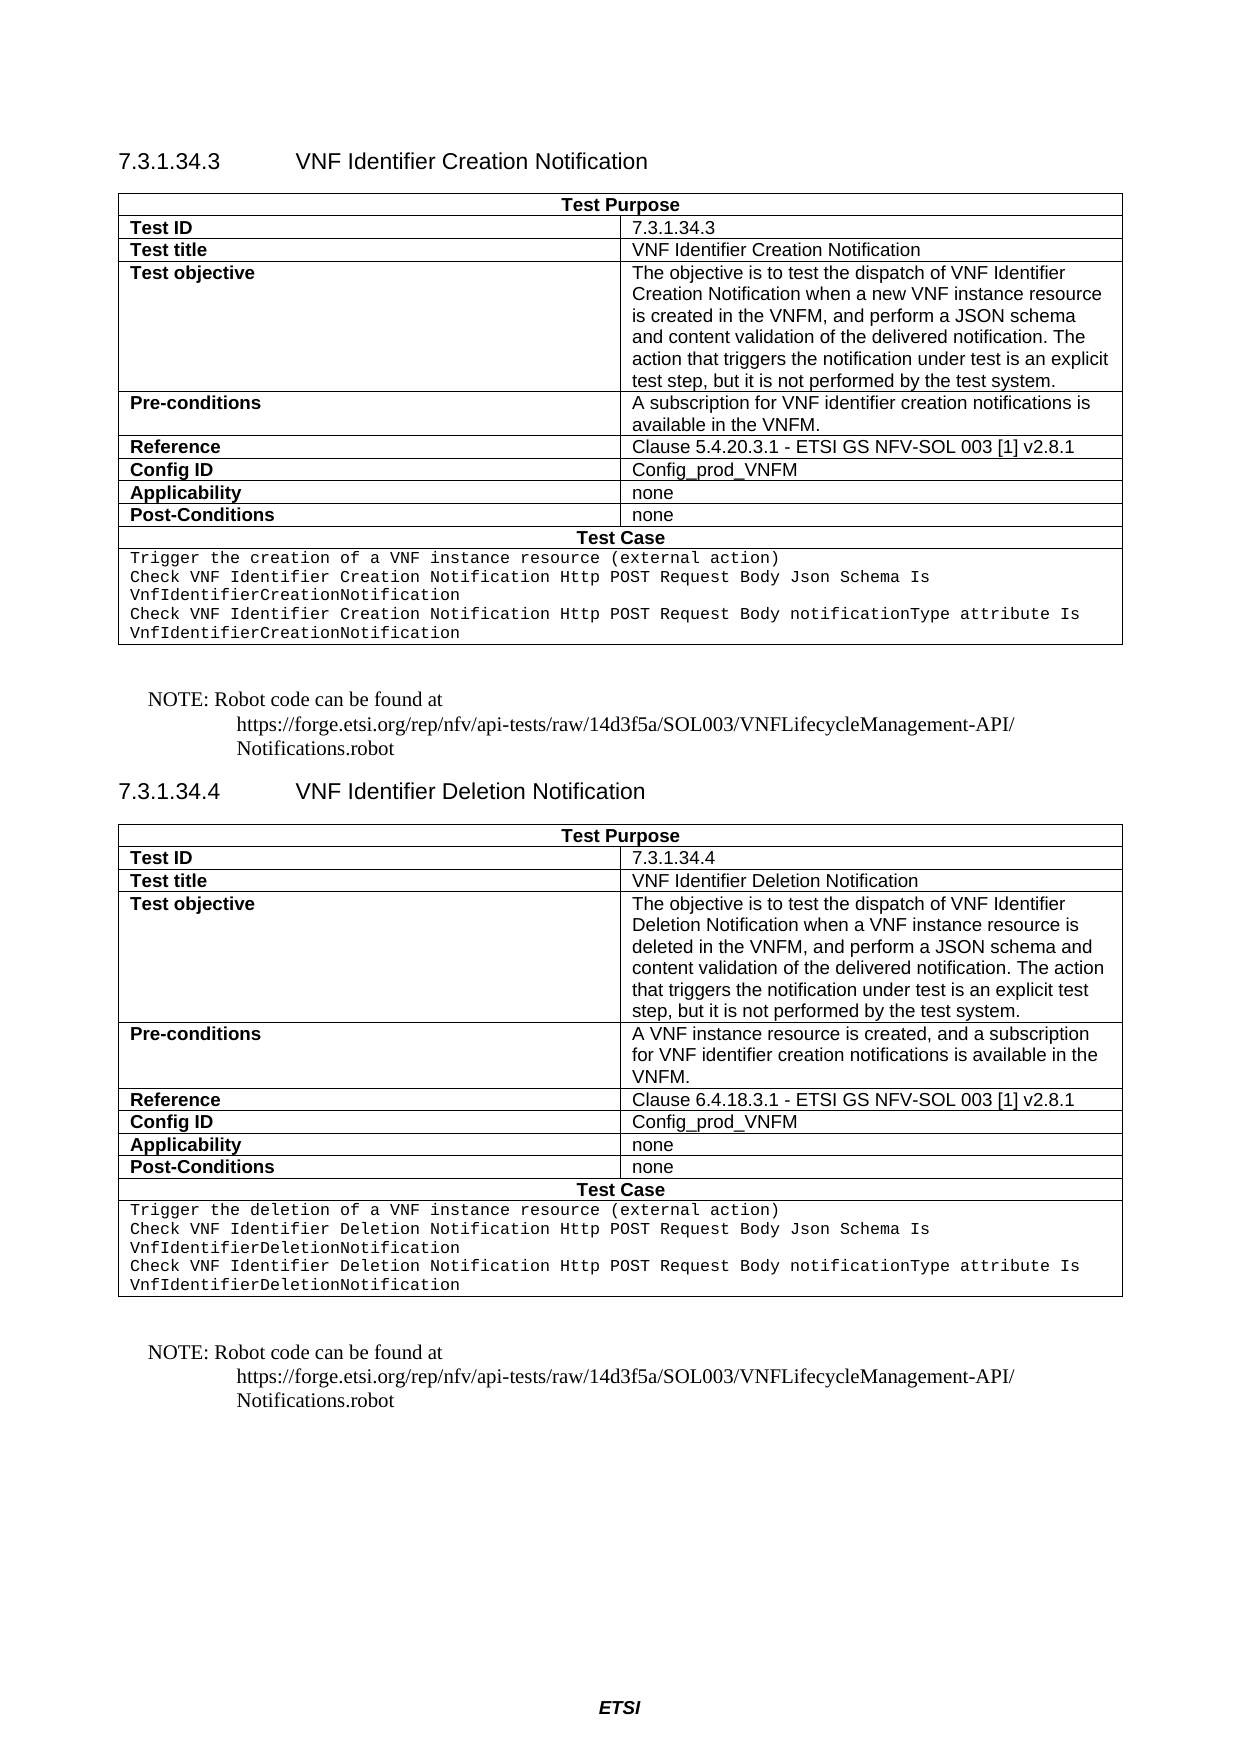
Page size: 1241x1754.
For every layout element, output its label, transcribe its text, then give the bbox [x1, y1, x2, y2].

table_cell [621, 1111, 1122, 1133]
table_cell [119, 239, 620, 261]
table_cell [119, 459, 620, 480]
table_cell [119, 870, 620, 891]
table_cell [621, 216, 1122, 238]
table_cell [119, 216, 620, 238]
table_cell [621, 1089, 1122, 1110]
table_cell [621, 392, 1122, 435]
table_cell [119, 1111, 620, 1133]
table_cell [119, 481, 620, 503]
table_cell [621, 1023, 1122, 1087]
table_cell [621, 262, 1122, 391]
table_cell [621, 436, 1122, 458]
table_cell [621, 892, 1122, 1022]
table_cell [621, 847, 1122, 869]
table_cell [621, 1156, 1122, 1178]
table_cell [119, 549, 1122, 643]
subtitle 7.3.1.34.3 VNF Identifier Creation Notification [118, 148, 1122, 174]
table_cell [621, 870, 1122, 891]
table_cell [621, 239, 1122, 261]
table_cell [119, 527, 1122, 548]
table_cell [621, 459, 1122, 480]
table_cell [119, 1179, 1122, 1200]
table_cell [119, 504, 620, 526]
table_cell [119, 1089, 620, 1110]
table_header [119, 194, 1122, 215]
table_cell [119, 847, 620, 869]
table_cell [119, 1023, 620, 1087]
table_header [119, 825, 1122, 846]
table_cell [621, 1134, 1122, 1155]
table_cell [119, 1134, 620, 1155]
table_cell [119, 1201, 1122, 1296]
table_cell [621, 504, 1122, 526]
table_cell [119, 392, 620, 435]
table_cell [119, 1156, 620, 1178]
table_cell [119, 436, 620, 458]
subtitle 7.3.1.34.4 VNF Identifier Deletion Notification [118, 778, 1122, 805]
text NOTE: Robot code can be found at https://forge.etsi.org/rep/nfv/api-tests/raw/14d3f5a/SOL003/VNFLifecycleManagement-API/Notifications.robot [148, 687, 1122, 759]
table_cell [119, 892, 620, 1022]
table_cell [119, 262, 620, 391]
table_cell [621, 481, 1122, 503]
text NOTE: Robot code can be found at https://forge.etsi.org/rep/nfv/api-tests/raw/14d3f5a/SOL003/VNFLifecycleManagement-API/Notifications.robot [148, 1339, 1122, 1412]
